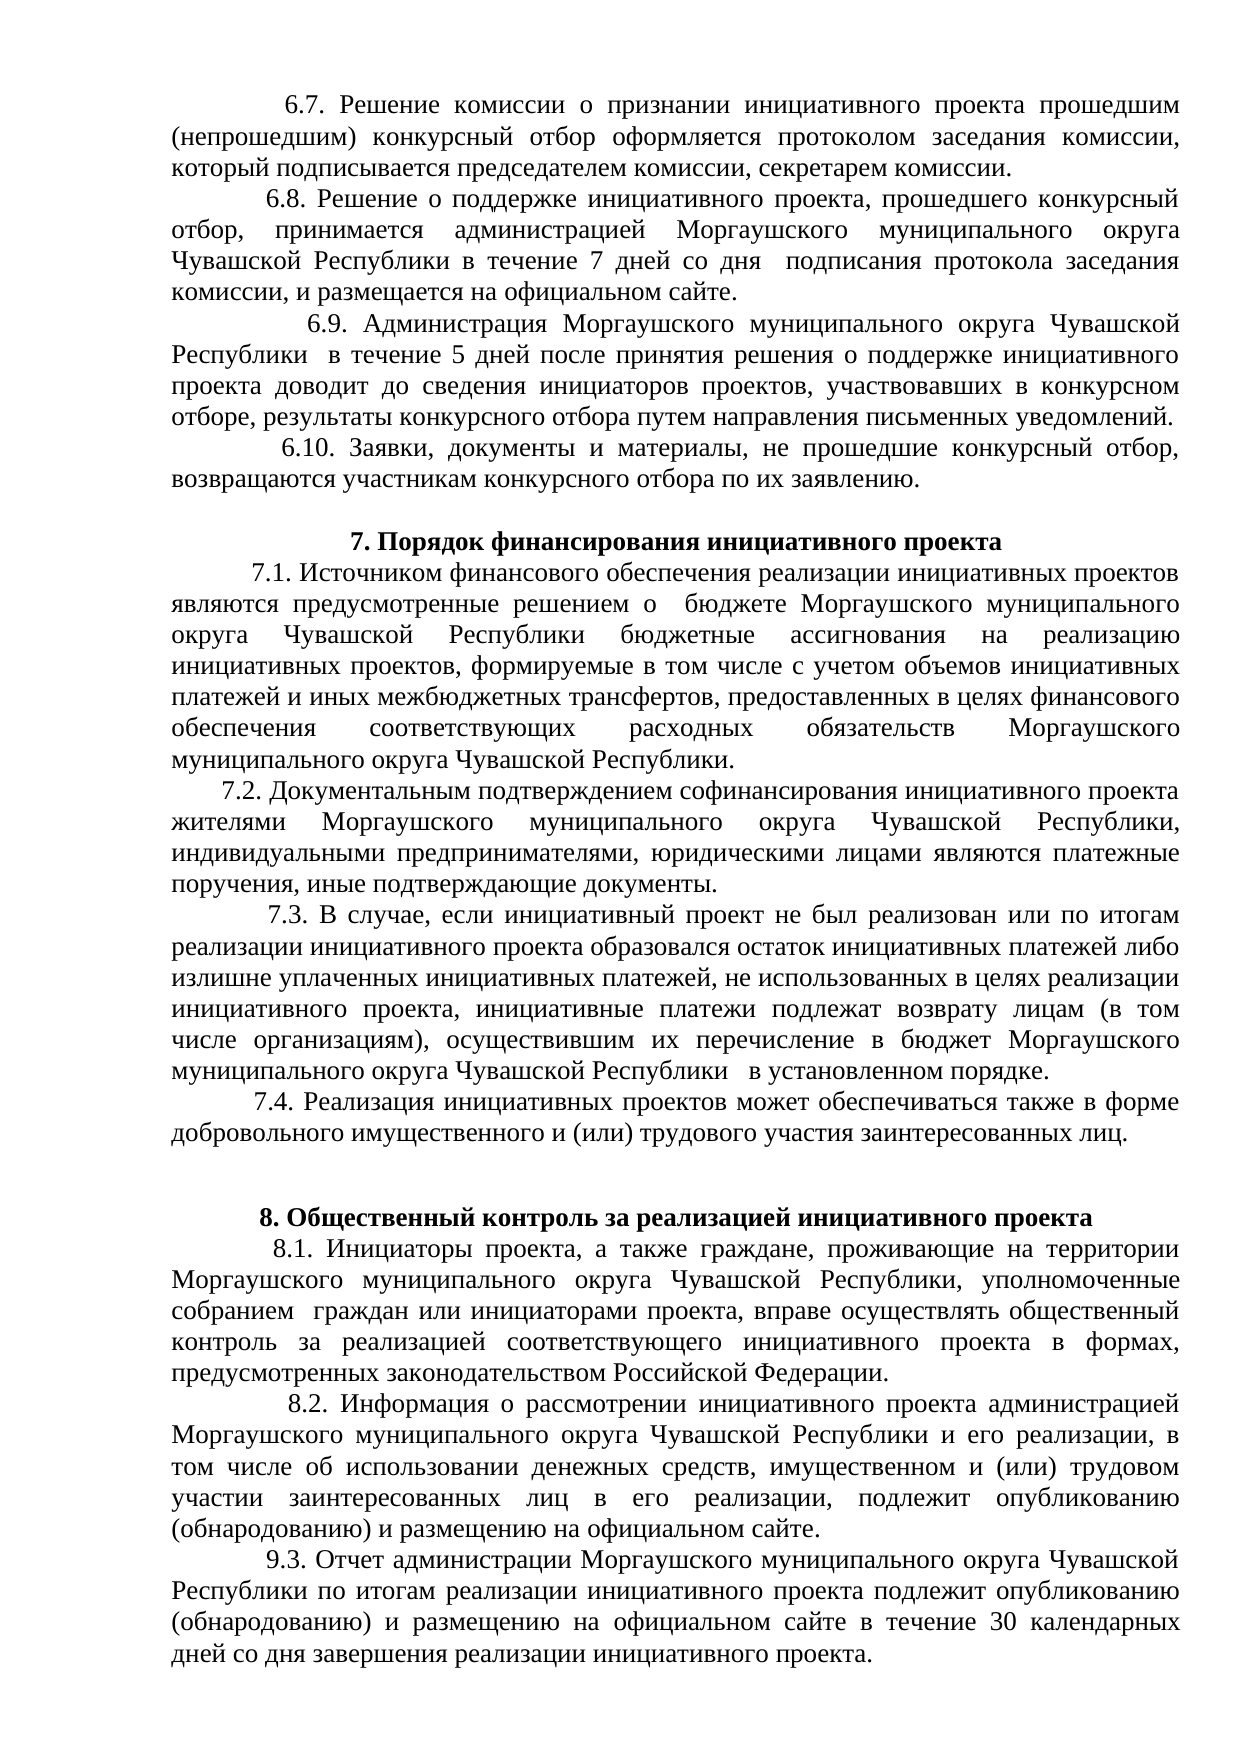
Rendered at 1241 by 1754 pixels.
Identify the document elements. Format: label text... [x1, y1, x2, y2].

text 7.1. Источником финансового обеспечения реализации инициативных проектов являются предусмотренные решением о бюджете Моргаушского муниципального округа Чувашской Республики бюджетные ассигнования на реализацию инициативных проектов, формируемые в том числе с учетом объемов инициативных платежей и иных межбюджетных трансфертов, предоставленных в целях финансового обеспечения соответствующих расходных обязательств Моргаушского муниципального округа Чувашской Республики. [171, 556, 1181, 774]
text 6.8. Решение о поддержке инициативного проекта, прошедшего конкурсный отбор, принимается администрацией Моргаушского муниципального округа Чувашской Республики в течение 7 дней со дня подписания протокола заседания комиссии, и размещается на официальном сайте. [171, 182, 1181, 307]
text 8.2. Информация о рассмотрении инициативного проекта администрацией Моргаушского муниципального округа Чувашской Республики и его реализации, в том числе об использовании денежных средств, имущественном и (или) трудовом участии заинтересованных лиц в его реализации, подлежит опубликованию (обнародованию) и размещению на официальном сайте. [171, 1387, 1181, 1543]
text 9.3. Отчет администрации Моргаушского муниципального округа Чувашской Республики по итогам реализации инициативного проекта подлежит опубликованию (обнародованию) и размещению на официальном сайте в течение 30 календарных дней со дня завершения реализации инициативного проекта. [171, 1543, 1181, 1668]
text 7.3. В случае, если инициативный проект не был реализован или по итогам реализации инициативного проекта образовался остаток инициативных платежей либо излишне уплаченных инициативных платежей, не использованных в целях реализации инициативного проекта, инициативные платежи подлежат возврату лицам (в том числе организациям), осуществившим их перечисление в бюджет Моргаушского муниципального округа Чувашской Республики в установленном порядке. [171, 898, 1181, 1085]
subtitle 8. Общественный контроль за реализацией инициативного проекта [171, 1201, 1181, 1232]
subtitle 7. Порядок финансирования инициативного проекта [171, 525, 1181, 556]
text 6.9. Администрация Моргаушского муниципального округа Чувашской Республики в течение 5 дней после принятия решения о поддержке инициативного проекта доводит до сведения инициаторов проектов, участвовавших в конкурсном отборе, результаты конкурсного отбора путем направления письменных уведомлений. [171, 307, 1181, 431]
text 7.2. Документальным подтверждением софинансирования инициативного проекта жителями Моргаушского муниципального округа Чувашской Республики, индивидуальными предпринимателями, юридическими лицами являются платежные поручения, иные подтверждающие документы. [171, 774, 1181, 898]
text 6.7. Решение комиссии о признании инициативного проекта прошедшим (непрошедшим) конкурсный отбор оформляется протоколом заседания комиссии, который подписывается председателем комиссии, секретарем комиссии. [171, 89, 1181, 182]
text 8.1. Инициаторы проекта, а также граждане, проживающие на территории Моргаушского муниципального округа Чувашской Республики, уполномоченные собранием граждан или инициаторами проекта, вправе осуществлять общественный контроль за реализацией соответствующего инициативного проекта в формах, предусмотренных законодательством Российской Федерации. [171, 1232, 1181, 1387]
text 7.4. Реализация инициативных проектов может обеспечиваться также в форме добровольного имущественного и (или) трудового участия заинтересованных лиц. [171, 1085, 1181, 1148]
text 6.10. Заявки, документы и материалы, не прошедшие конкурсный отбор, возвращаются участникам конкурсного отбора по их заявлению. [171, 431, 1181, 493]
